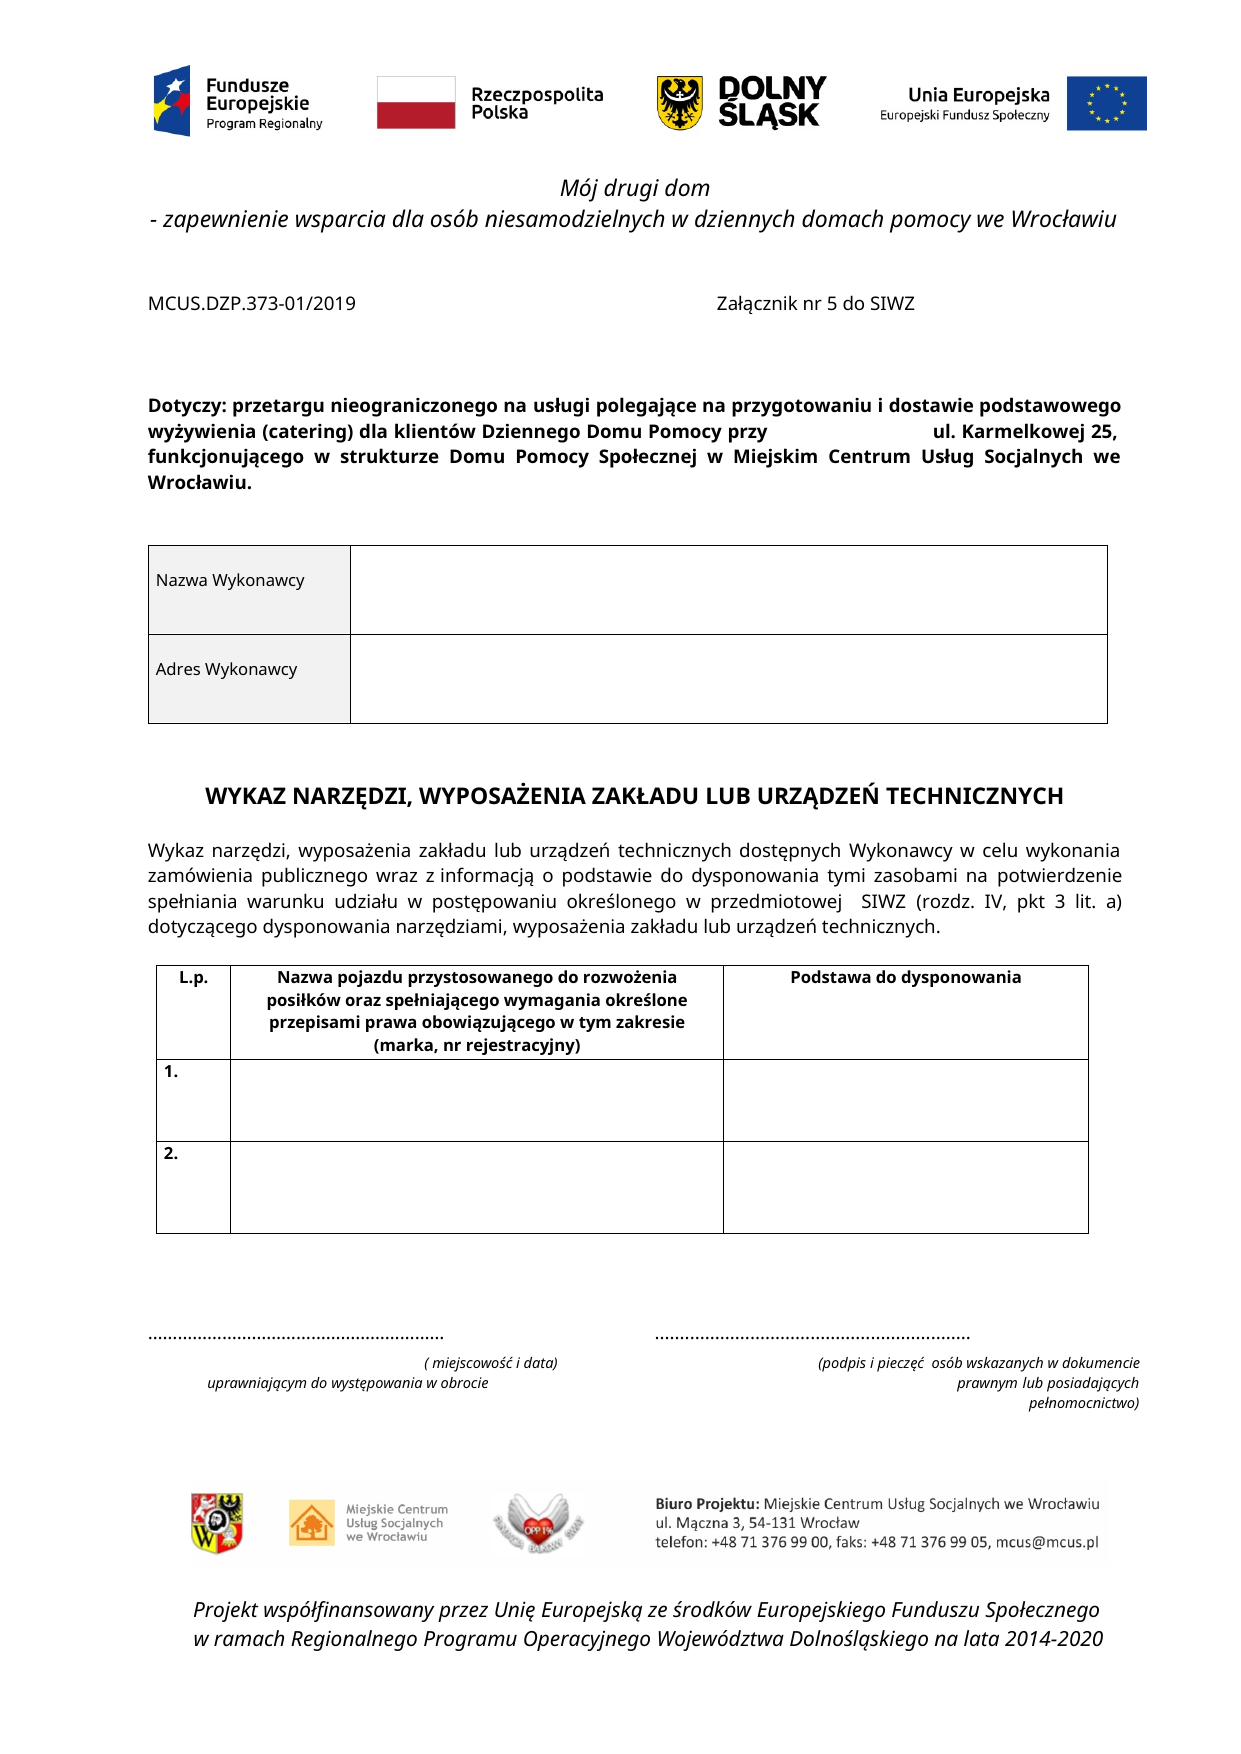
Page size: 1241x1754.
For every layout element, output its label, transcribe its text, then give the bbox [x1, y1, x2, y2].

table_cell [231, 1142, 723, 1233]
table_cell 2. [157, 1142, 230, 1233]
table_cell [351, 635, 1107, 722]
table_header [351, 546, 1107, 633]
text Wykaz narzędzi, wyposażenia zakładu lub urządzeń technicznych dostępnych Wykonawcy w celu wykonania zamówienia publicznego wraz z informacją o podstawie do dysponowania tymi zasobami na potwierdzenie spełniania warunku udziału w postępowaniu określonego w przedmiotowej SIWZ (rozdz. IV, pkt 3 lit. a) dotyczącego dysponowania narzędziami, wyposażenia zakładu lub urządzeń technicznych. [148, 837, 1122, 939]
text Dotyczy: przetargu nieograniczonego na usługi polegające na przygotowaniu i dostawie podstawowego wyżywienia (catering) dla klientów Dziennego Domu Pomocy przy ul. Karmelkowej 25, funkcjonującego w strukturze Domu Pomocy Społecznej w Miejskim Centrum Usług Socjalnych we Wrocławiu. [148, 392, 1122, 494]
table_cell [724, 1060, 1088, 1141]
table_cell Adres Wykonawcy [149, 635, 350, 722]
table_header L.p. [157, 966, 230, 1059]
picture [118, 29, 1147, 172]
text WYKAZ NARZĘDZI, WYPOSAŻENIA ZAKŁADU LUB URZĄDZEŃ TECHNICZNYCH [148, 780, 1122, 812]
table_header Nazwa pojazdu przystosowanego do rozwożenia posiłków oraz spełniającego wymagania określone przepisami prawa obowiązującego w tym zakresie (marka, nr rejestracyjny) [231, 966, 723, 1059]
text …………………………………………………… ............................................................... [148, 1319, 1141, 1345]
text ( miejscowość i data) (podpis i pieczęć osób wskazanych w dokumencie uprawniającym do występowania w obrocie prawnym lub posiadających pełnomocnictwo) [133, 1353, 1141, 1413]
table_cell [231, 1060, 723, 1141]
picture [190, 1480, 1109, 1567]
text MCUS.DZP.373-01/2019 Załącznik nr 5 do SIWZ [148, 290, 1122, 316]
table_cell 1. [157, 1060, 230, 1141]
table_cell [724, 1142, 1088, 1233]
table_header Nazwa Wykonawcy [149, 546, 350, 633]
table_header Podstawa do dysponowania [724, 966, 1088, 1059]
